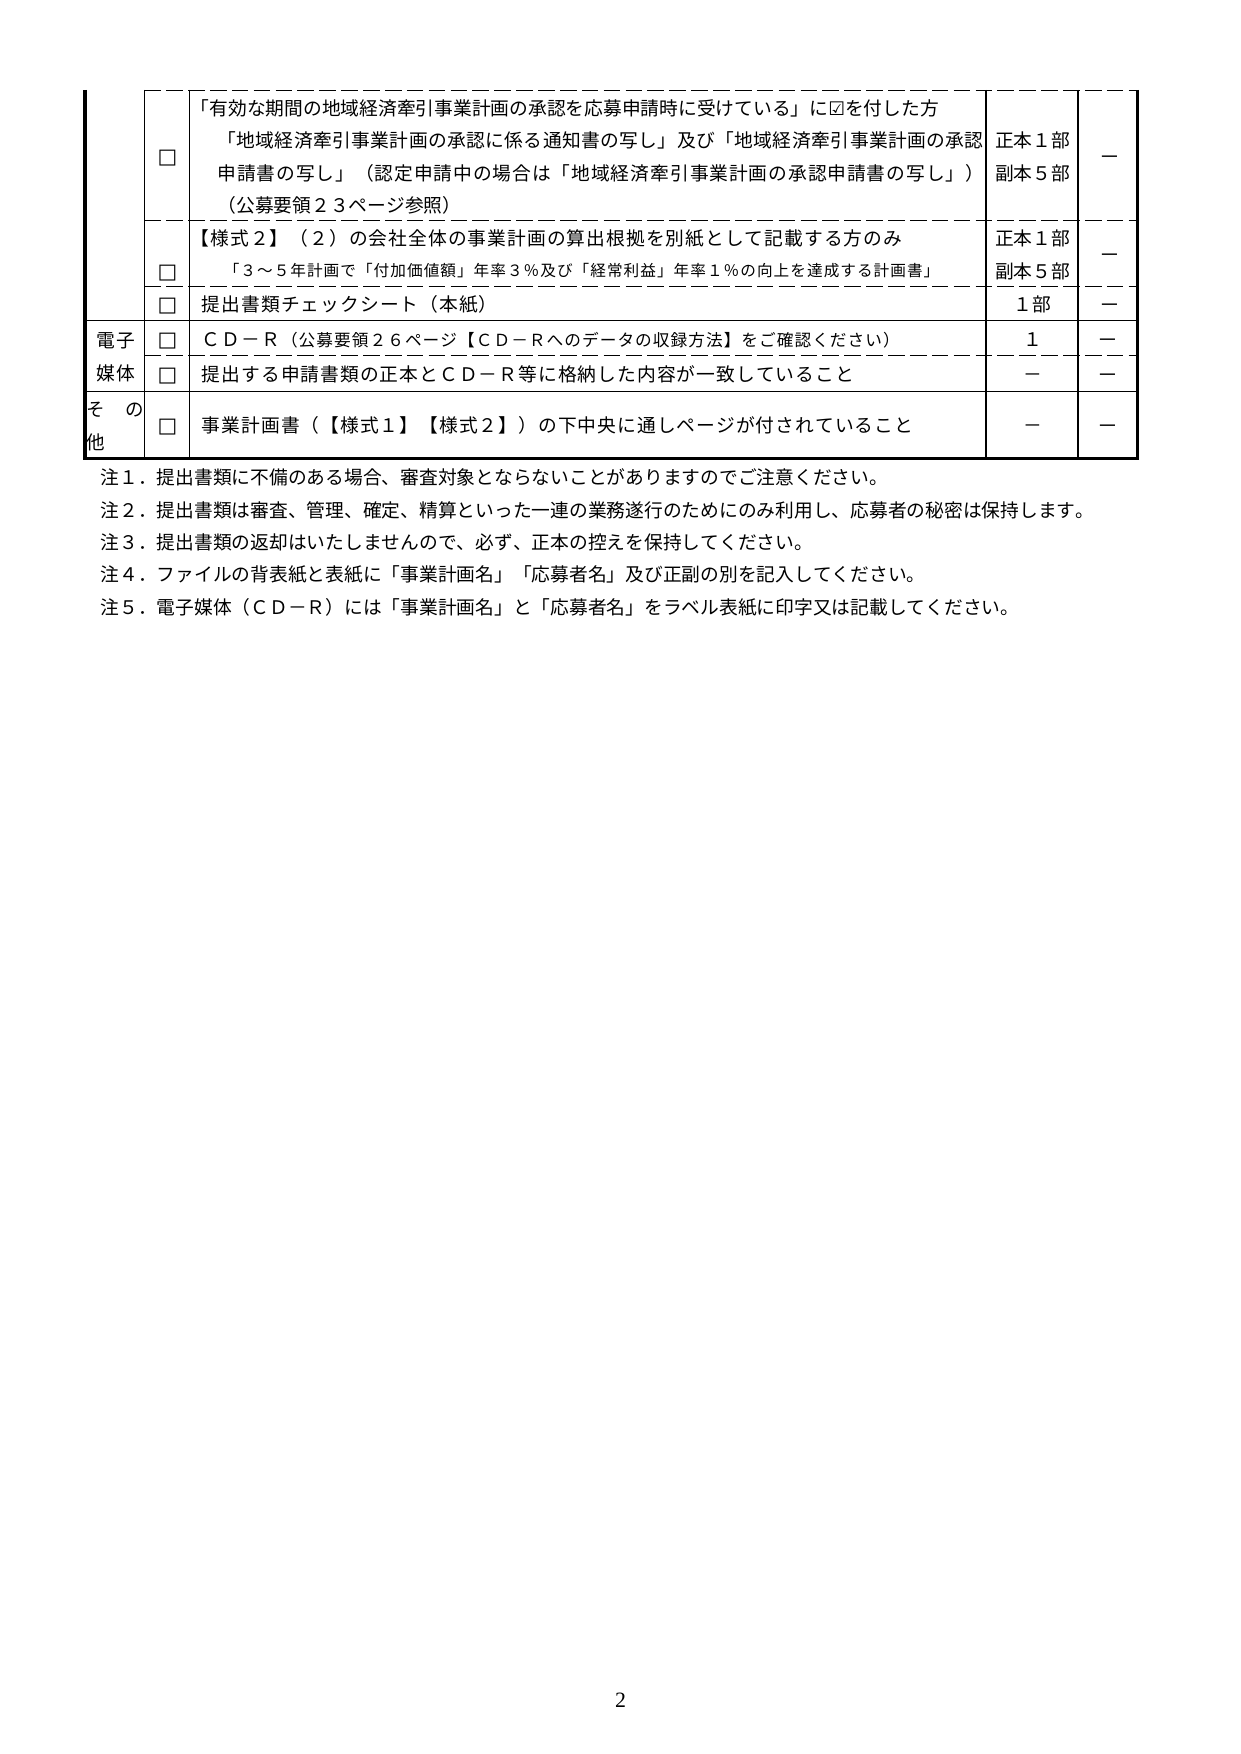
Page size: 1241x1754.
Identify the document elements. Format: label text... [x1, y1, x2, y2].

table_cell ＣＤ－Ｒ（公募要領２６ページ【ＣＤ－Ｒへのデータの収録方法】をご確認ください） [190, 321, 985, 355]
table_cell □ [145, 286, 189, 320]
table_cell － [1079, 392, 1136, 457]
table_cell □ [145, 321, 189, 355]
text 注５．電子媒体（ＣＤ－Ｒ）には「事業計画名」と「応募者名」をラベル表紙に印字又は記載してください。 [100, 590, 1140, 622]
text 注４．ファイルの背表紙と表紙に「事業計画名」「応募者名」及び正副の別を記入してください。 [100, 557, 1140, 590]
table_cell □ [145, 355, 189, 391]
table_cell 提出する申請書類の正本とＣＤ－Ｒ等に格納した内容が一致していること [190, 355, 985, 391]
table_cell 正本１部 副本５部 [987, 220, 1077, 286]
table_cell □ [145, 90, 189, 220]
text 注３．提出書類の返却はいたしませんので、必ず、正本の控えを保持してください。 [100, 525, 1140, 557]
table_cell 電子 媒体 [87, 321, 144, 391]
table_cell 【様式２】（２）の会社全体の事業計画の算出根拠を別紙として記載する方のみ 「３～５年計画で「付加価値額」年率３％及び「経常利益」年率１％の向上を達成する計画書」 [190, 220, 985, 286]
table_cell １部 [987, 286, 1077, 320]
table_cell □ [145, 220, 189, 286]
table_cell － [1079, 286, 1136, 320]
table_cell 「有効な期間の地域経済牽引事業計画の承認を応募申請時に受けている」に☑を付した方 「地域経済牽引事業計画の承認に係る通知書の写し」及び「地域経済牽引事業計画の承認申請書の写し」（認定申請中の場合は「地域経済牽引事業計画の承認申請書の写し」）（公募要領２３ページ参照） [190, 90, 985, 220]
table_cell １ [987, 321, 1077, 355]
table_cell □ [145, 392, 189, 457]
table_cell － [1079, 90, 1136, 220]
table_cell － [1079, 321, 1136, 355]
table_cell 正本１部 副本５部 [987, 90, 1077, 220]
table_cell 提出書類チェックシート（本紙） [190, 286, 985, 320]
table_cell － [987, 355, 1077, 391]
table_cell 事業計画書（【様式１】【様式２】）の下中央に通しページが付されていること [190, 392, 985, 457]
table_cell － [1079, 355, 1136, 391]
table_cell － [987, 392, 1077, 457]
table_cell － [1079, 220, 1136, 286]
table_cell その他 [87, 392, 144, 457]
text 注１．提出書類に不備のある場合、審査対象とならないことがありますのでご注意ください。 [100, 460, 1140, 493]
text 注２．提出書類は審査、管理、確定、精算といった一連の業務遂行のためにのみ利用し、応募者の秘密は保持します。 [100, 493, 1140, 525]
